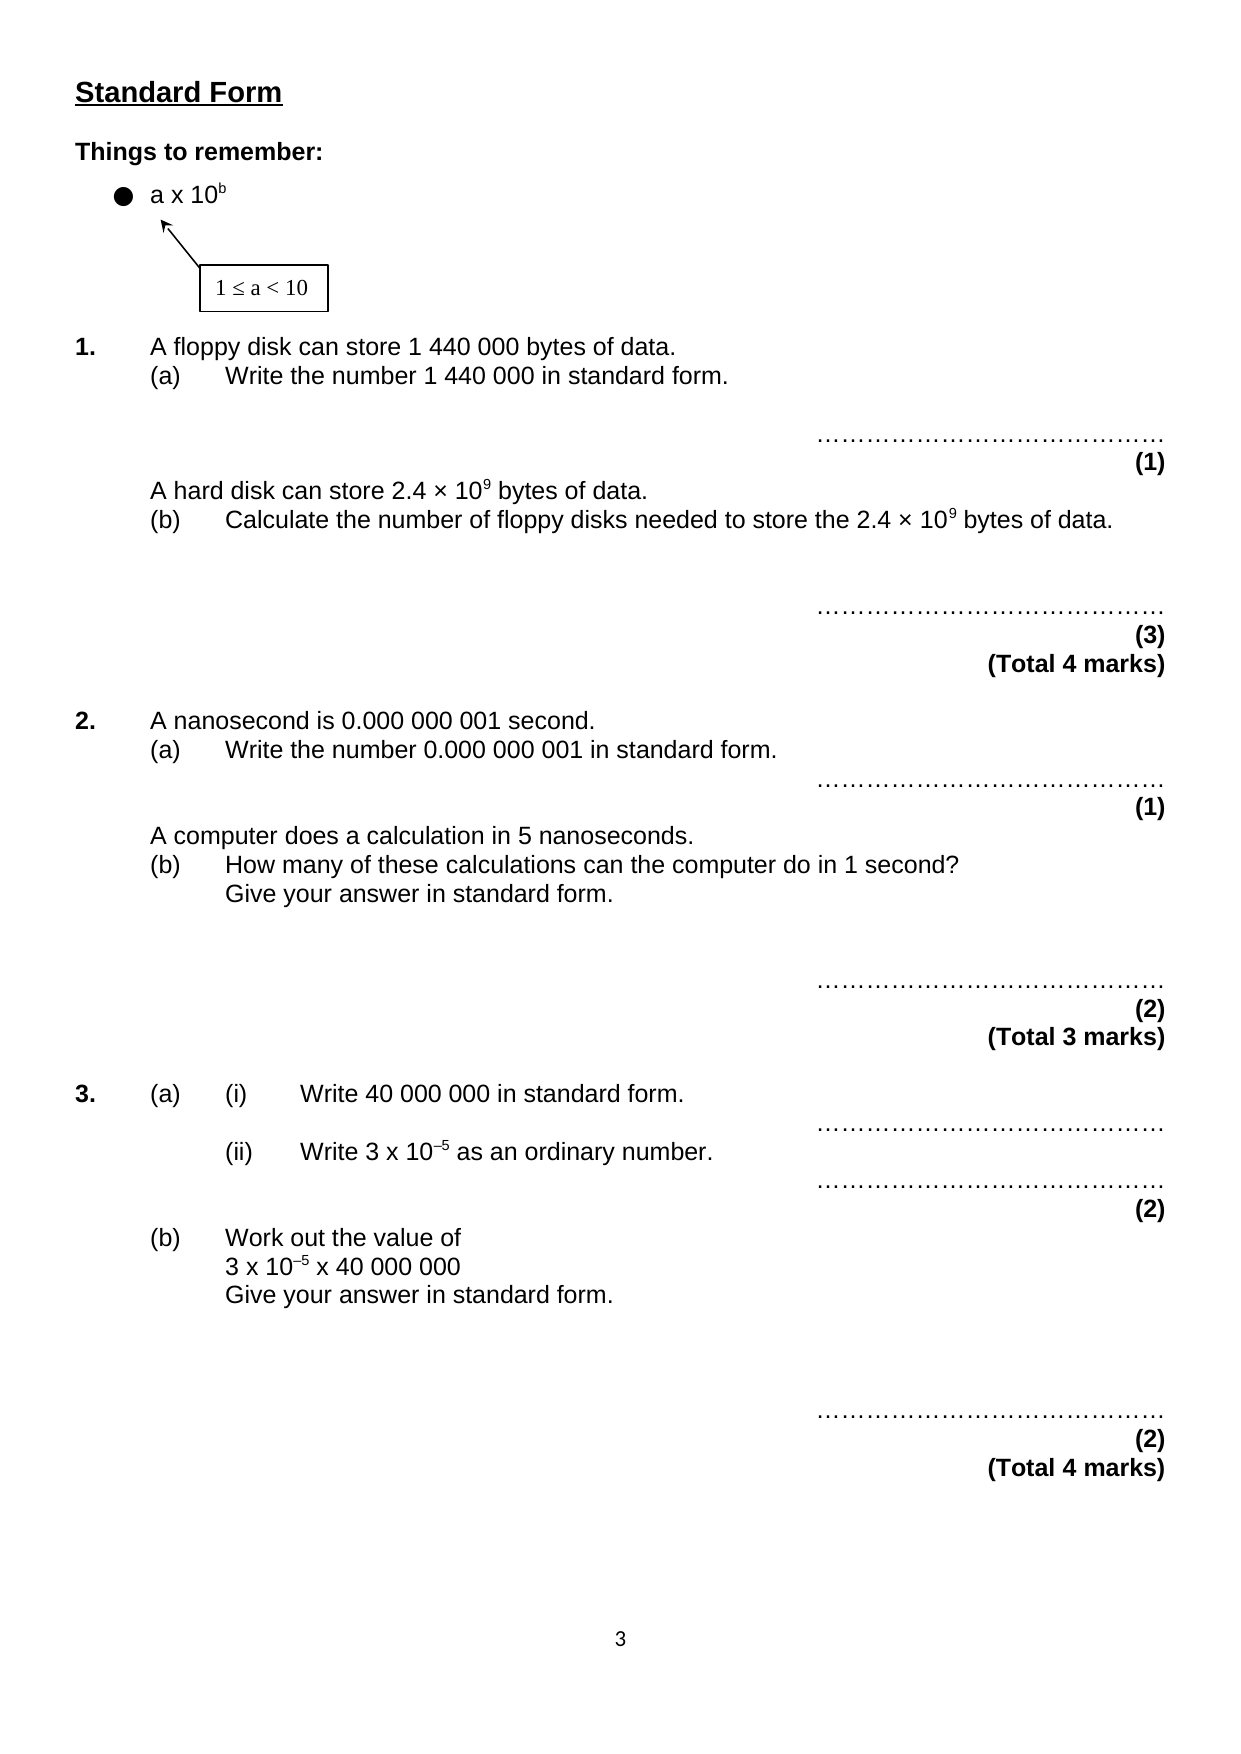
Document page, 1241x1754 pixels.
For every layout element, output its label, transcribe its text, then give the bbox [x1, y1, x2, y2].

text A computer does a calculation in 5 nanoseconds. [75, 821, 1165, 850]
text (Total 4 marks) [75, 1453, 1165, 1482]
text Give your answer in standard form. [75, 1280, 1165, 1309]
text 3. (a) (i) Write 40 000 000 in standard form. [75, 1079, 1165, 1108]
text (1) [75, 447, 1165, 476]
text (Total 4 marks) [75, 648, 1165, 677]
text 1. A floppy disk can store 1 440 000 bytes of data. [75, 332, 1165, 361]
text (b) Work out the value of [75, 1223, 1165, 1252]
text (3) [75, 620, 1165, 648]
text (2) [75, 993, 1165, 1022]
text (b) Calculate the number of floppy disks needed to store the 2.4 × 109 bytes of data. [75, 505, 1165, 533]
text …………………………………… [75, 1165, 1165, 1194]
text Things to remember: [75, 137, 1165, 166]
text (a) Write the number 0.000 000 001 in standard form. [75, 735, 1165, 763]
text …………………………………… [75, 965, 1165, 993]
text …………………………………… [75, 763, 1165, 792]
text (b) How many of these calculations can the computer do in 1 second? Give your answer in standard form. [150, 850, 1165, 907]
text 2. A nanosecond is 0.000 000 001 second. [75, 706, 1165, 735]
text (1) [75, 792, 1165, 821]
text (ii) Write 3 x 10–5 as an ordinary number. [75, 1137, 1165, 1165]
text (Total 3 marks) [75, 1022, 1165, 1051]
text A hard disk can store 2.4 × 109 bytes of data. [75, 476, 1165, 505]
list a x 10b [112, 166, 1165, 217]
text …………………………………… [75, 1395, 1165, 1424]
text Standard Form [75, 75, 1165, 108]
text (a) Write the number 1 440 000 in standard form. [75, 361, 1165, 390]
text (2) [75, 1424, 1165, 1453]
text …………………………………… [75, 1108, 1165, 1137]
text …………………………………… [75, 591, 1165, 620]
text (2) [75, 1194, 1165, 1223]
text …………………………………… [75, 418, 1165, 447]
text 3 x 10–5 x 40 000 000 [150, 1252, 1165, 1280]
